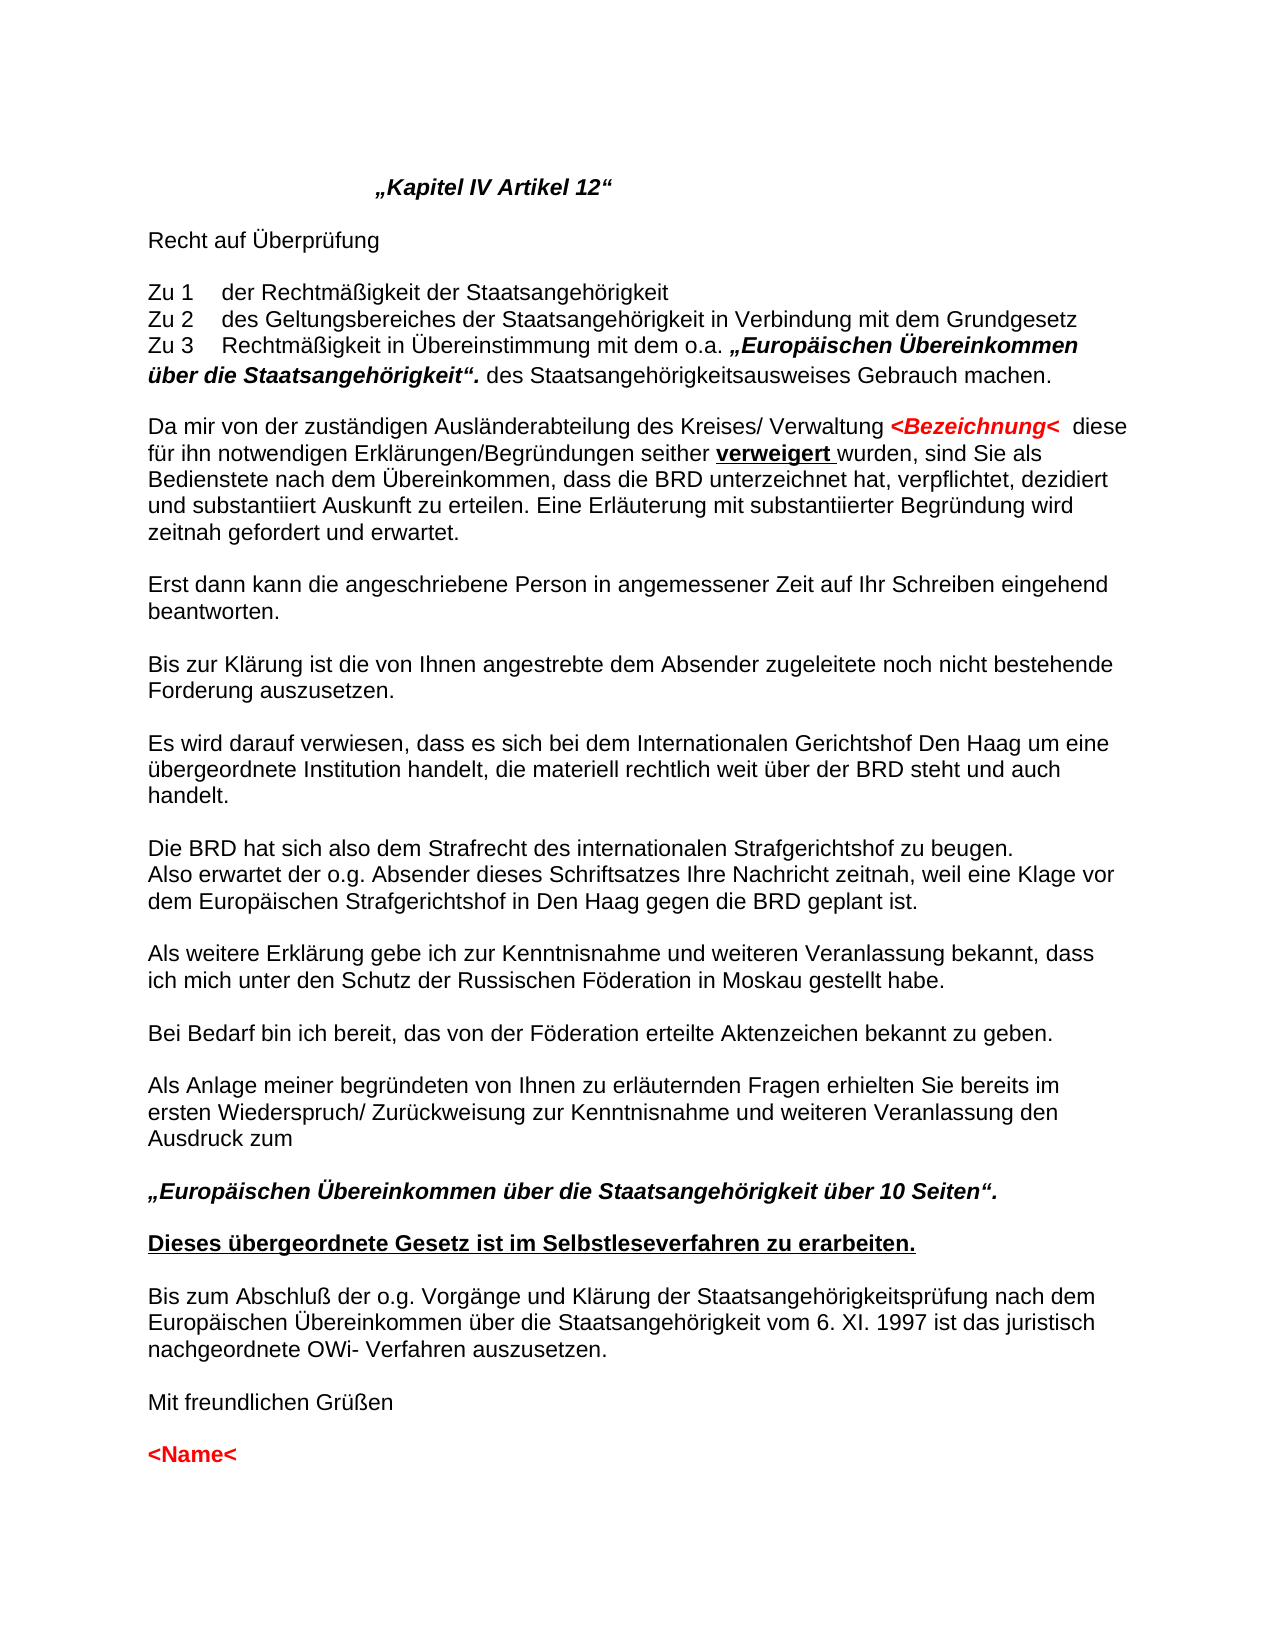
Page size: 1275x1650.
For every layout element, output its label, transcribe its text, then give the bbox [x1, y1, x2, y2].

text Zu 3 Rechtmäßigkeit in Übereinstimmung mit dem o.a. „Europäischen Übereinkommen über die Staatsangehörigkeit“. des Staatsangehörigkeitsausweises Gebrauch machen. [148, 332, 1127, 389]
text <Name< [148, 1441, 1127, 1467]
text Die BRD hat sich also dem Strafrecht des internationalen Strafgerichtshof zu beugen. [148, 835, 1127, 861]
text „Europäischen Übereinkommen über die Staatsangehörigkeit über 10 Seiten“. [148, 1178, 1127, 1204]
text Also erwartet der o.g. Absender dieses Schriftsatzes Ihre Nachricht zeitnah, weil eine Klage vor dem Europäischen Strafgerichtshof in Den Haag gegen die BRD geplant ist. [148, 861, 1127, 914]
text „Kapitel IV Artikel 12“ [295, 174, 1127, 200]
text Da mir von der zuständigen Ausländerabteilung des Kreises/ Verwaltung <Bezeichnung< diese für ihn notwendigen Erklärungen/Begründungen seither verweigert wurden, sind Sie als Bedienstete nach dem Übereinkommen, dass die BRD unterzeichnet hat, verpflichtet, dezidiert und substantiiert Auskunft zu erteilen. Eine Erläuterung mit substantiierter Begründung wird zeitnah gefordert und erwartet. [148, 413, 1127, 545]
text Dieses übergeordnete Gesetz ist im Selbstleseverfahren zu erarbeiten. [148, 1230, 1127, 1257]
text Als weitere Erklärung gebe ich zur Kenntnisnahme und weiteren Veranlassung bekannt, dass ich mich unter den Schutz der Russischen Föderation in Moskau gestellt habe. [148, 940, 1127, 993]
text Bis zum Abschluß der o.g. Vorgänge und Klärung der Staatsangehörigkeitsprüfung nach dem Europäischen Übereinkommen über die Staatsangehörigkeit vom 6. XI. 1997 ist das juristisch nachgeordnete OWi- Verfahren auszusetzen. [148, 1283, 1127, 1362]
text Zu 2 des Geltungsbereiches der Staatsangehörigkeit in Verbindung mit dem Grundgesetz [148, 306, 1127, 332]
text Zu 1 der Rechtmäßigkeit der Staatsangehörigkeit [148, 279, 1127, 306]
text Recht auf Überprüfung [148, 227, 1127, 253]
text Es wird darauf verwiesen, dass es sich bei dem Internationalen Gerichtshof Den Haag um eine übergeordnete Institution handelt, die materiell rechtlich weit über der BRD steht und auch handelt. [148, 729, 1127, 809]
text Erst dann kann die angeschriebene Person in angemessener Zeit auf Ihr Schreiben eingehend beantworten. [148, 571, 1127, 624]
text Als Anlage meiner begründeten von Ihnen zu erläuternden Fragen erhielten Sie bereits im ersten Wiederspruch/ Zurückweisung zur Kenntnisnahme und weiteren Veranlassung den Ausdruck zum [148, 1072, 1127, 1151]
text Mit freundlichen Grüßen [148, 1388, 1127, 1415]
text Bis zur Klärung ist die von Ihnen angestrebte dem Absender zugeleitete noch nicht bestehende Forderung auszusetzen. [148, 651, 1127, 703]
text Bei Bedarf bin ich bereit, das von der Föderation erteilte Aktenzeichen bekannt zu geben. [148, 1019, 1127, 1046]
